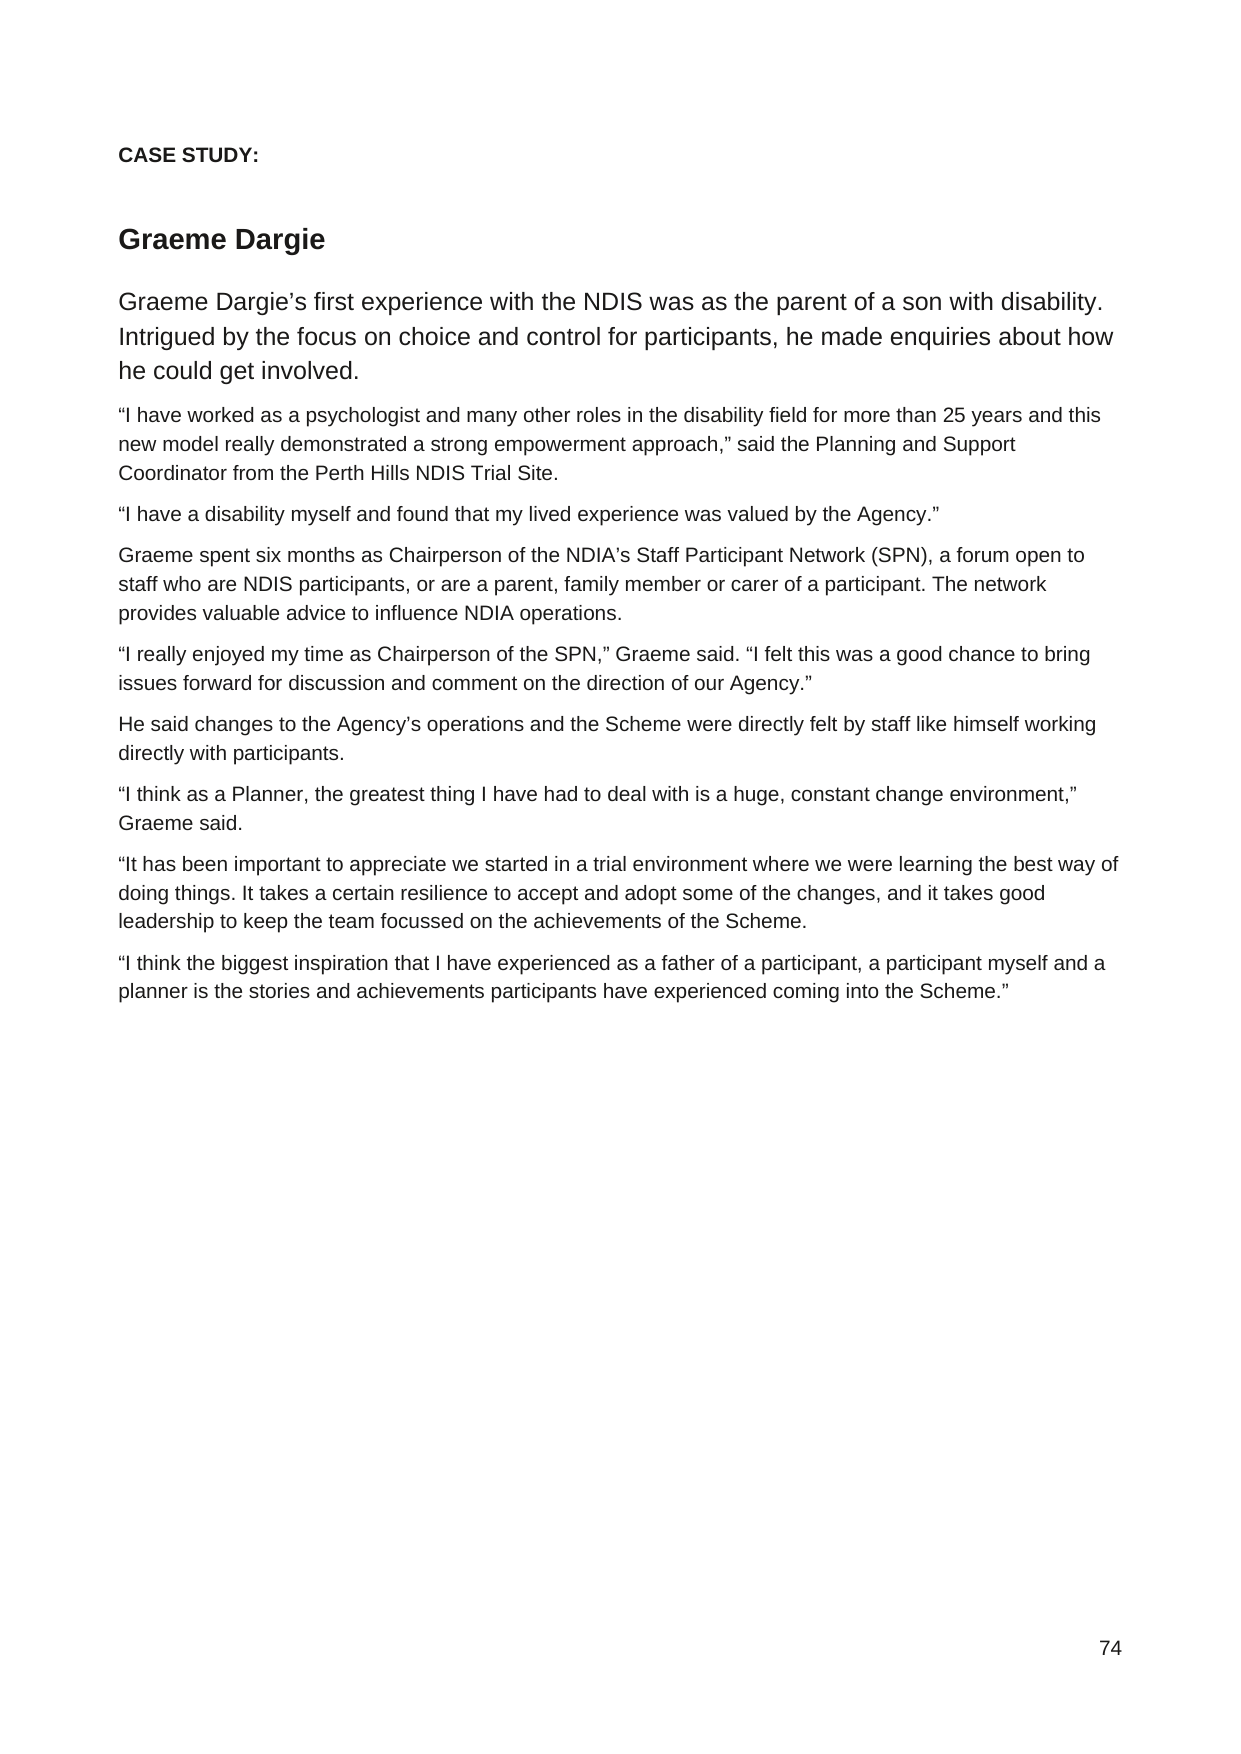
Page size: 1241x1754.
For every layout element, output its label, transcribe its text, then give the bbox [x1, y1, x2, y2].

text “I have worked as a psychologist and many other roles in the disability field for more than 25 years and this new model really demonstrated a strong empowerment approach,” said the Planning and Support Coordinator from the Perth Hills NDIS Trial Site. [118, 403, 1122, 484]
text Graeme spent six months as Chairperson of the NDIA’s Staff Participant Network (SPN), a forum open to staff who are NDIS participants, or are a parent, family member or carer of a participant. The network provides valuable advice to influence NDIA operations. [118, 543, 1122, 624]
text Graeme Dargie’s first experience with the NDIS was as the parent of a son with disability. Intrigued by the focus on choice and control for participants, he made enquiries about how he could get involved. [118, 287, 1122, 385]
text “I have a disability myself and found that my lived experience was valued by the Agency.” [118, 502, 1122, 526]
title CASE STUDY: [118, 143, 1122, 167]
subtitle Graeme Dargie [118, 222, 1122, 255]
text He said changes to the Agency’s operations and the Scheme were directly felt by staff like himself working directly with participants. [118, 712, 1122, 764]
text “It has been important to appreciate we started in a trial environment where we were learning the best way of doing things. It takes a certain resilience to accept and adopt some of the changes, and it takes good leadership to keep the team focussed on the achievements of the Scheme. [118, 852, 1122, 933]
text “I really enjoyed my time as Chairperson of the SPN,” Graeme said. “I felt this was a good chance to bring issues forward for discussion and comment on the direction of our Agency.” [118, 642, 1122, 694]
text “I think the biggest inspiration that I have experienced as a father of a participant, a participant myself and a planner is the stories and achievements participants have experienced coming into the Scheme.” [118, 951, 1122, 1003]
text “I think as a Planner, the greatest thing I have had to deal with is a huge, constant change environment,” Graeme said. [118, 782, 1122, 834]
